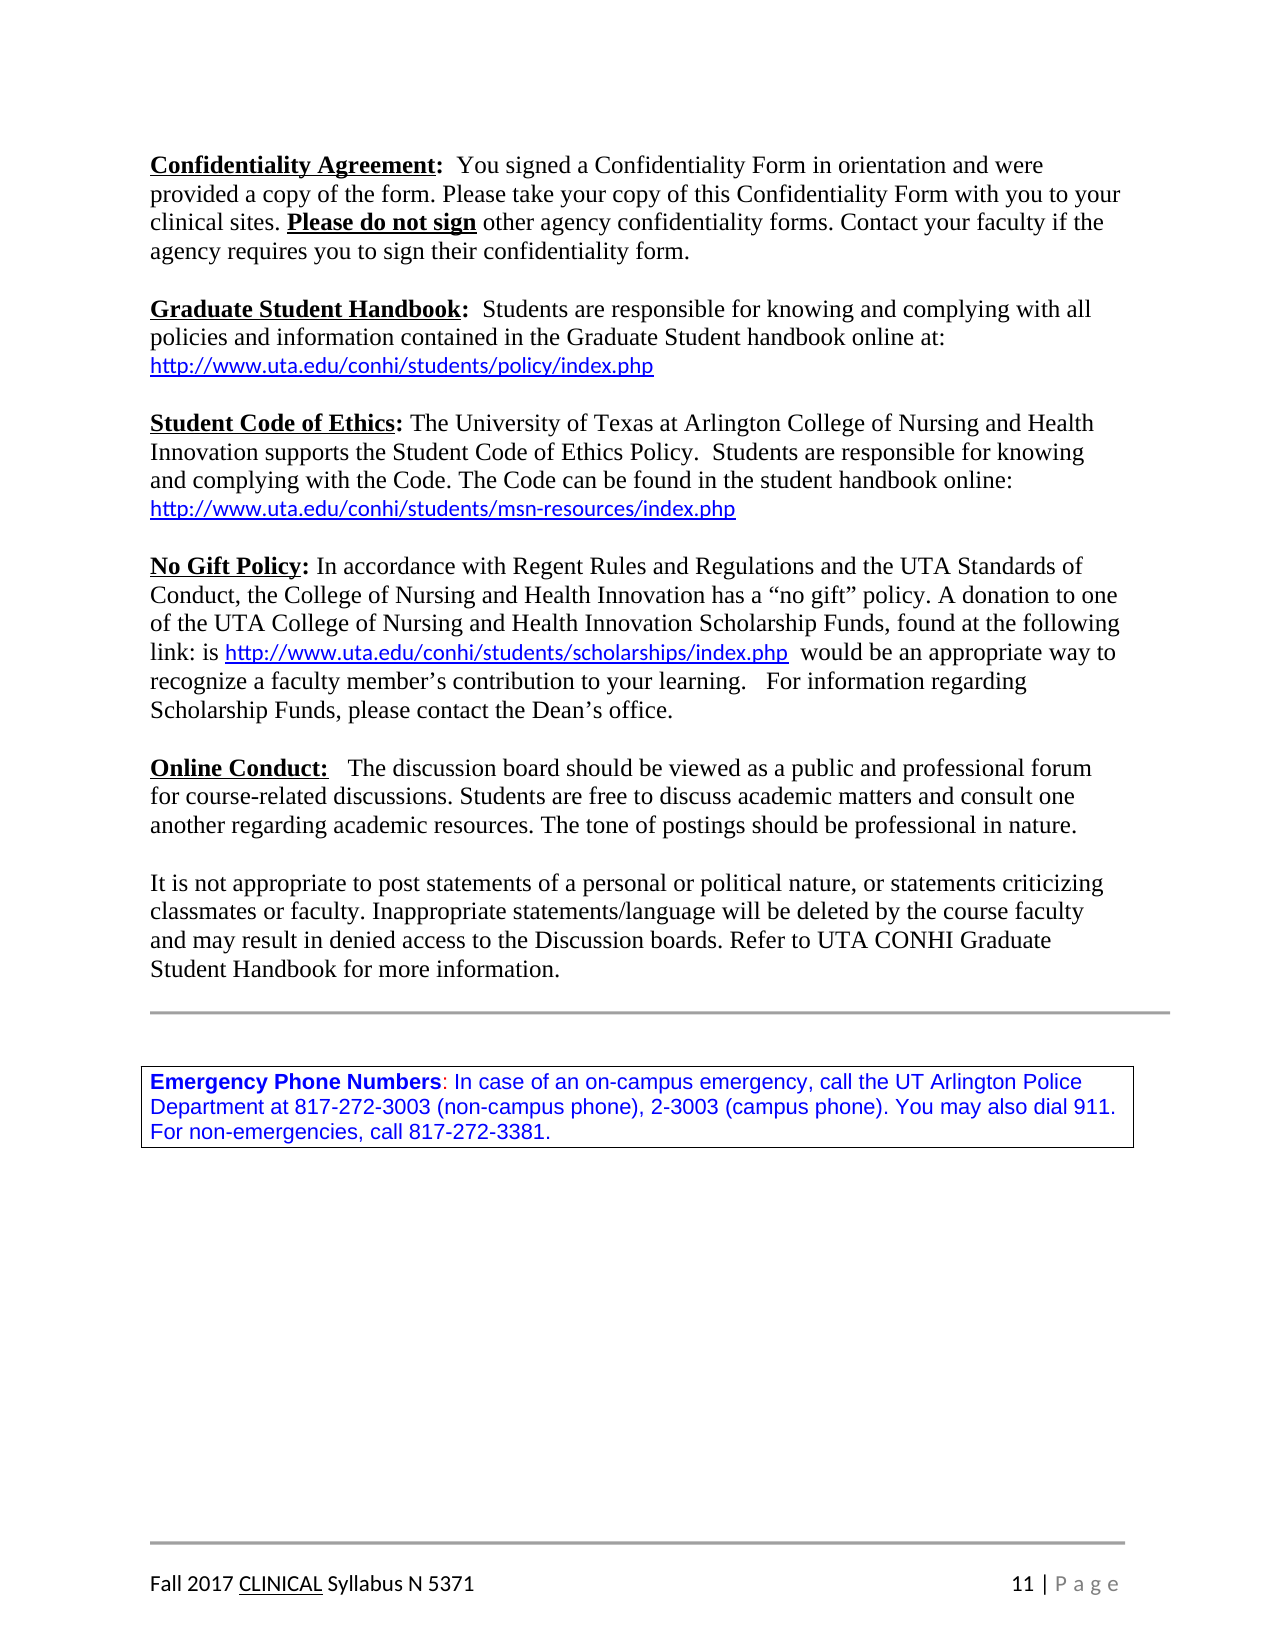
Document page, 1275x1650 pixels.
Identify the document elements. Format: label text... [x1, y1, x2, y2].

text Emergency Phone Numbers: In case of an on-campus emergency, call the UT Arlington Police Department at 817-272-3003 (non-campus phone), 2-3003 (campus phone). You may also dial 911. For non-emergencies, call 817-272-3381. [142, 1067, 1133, 1147]
text Online Conduct: The discussion board should be viewed as a public and professional forum for course-related discussions. Students are free to discuss academic matters and consult one another regarding academic resources. The tone of postings should be professional in nature. [150, 753, 1125, 839]
text Student Code of Ethics: The University of Texas at Arlington College of Nursing and Health Innovation supports the Student Code of Ethics Policy. Students are responsible for knowing and complying with the Code. The Code can be found in the student handbook online: http://www.uta.edu/conhi/students/msn-resources/index.php [150, 408, 1125, 522]
text Graduate Student Handbook: Students are responsible for knowing and complying with all policies and information contained in the Graduate Student handbook online at: http://www.uta.edu/conhi/students/policy/index.php [150, 294, 1125, 379]
text No Gift Policy: In accordance with Regent Rules and Regulations and the UTA Standards of Conduct, the College of Nursing and Health Innovation has a “no gift” policy. A donation to one of the UTA College of Nursing and Health Innovation Scholarship Funds, found at the following link: is http://www.uta.edu/conhi/students/scholarships/index.php would be an appropriate way to recognize a faculty member’s contribution to your learning. For information regarding Scholarship Funds, please contact the Dean’s office. [150, 551, 1125, 724]
text It is not appropriate to post statements of a personal or political nature, or statements criticizing classmates or faculty. Inappropriate statements/language will be deleted by the course faculty and may result in denied access to the Discussion boards. Refer to UTA CONHI Graduate Student Handbook for more information. [150, 868, 1125, 983]
text Confidentiality Agreement: You signed a Confidentiality Form in orientation and were provided a copy of the form. Please take your copy of this Confidentiality Form with you to your clinical sites. Please do not sign other agency confidentiality forms. Contact your faculty if the agency requires you to sign their confidentiality form. [150, 150, 1125, 265]
